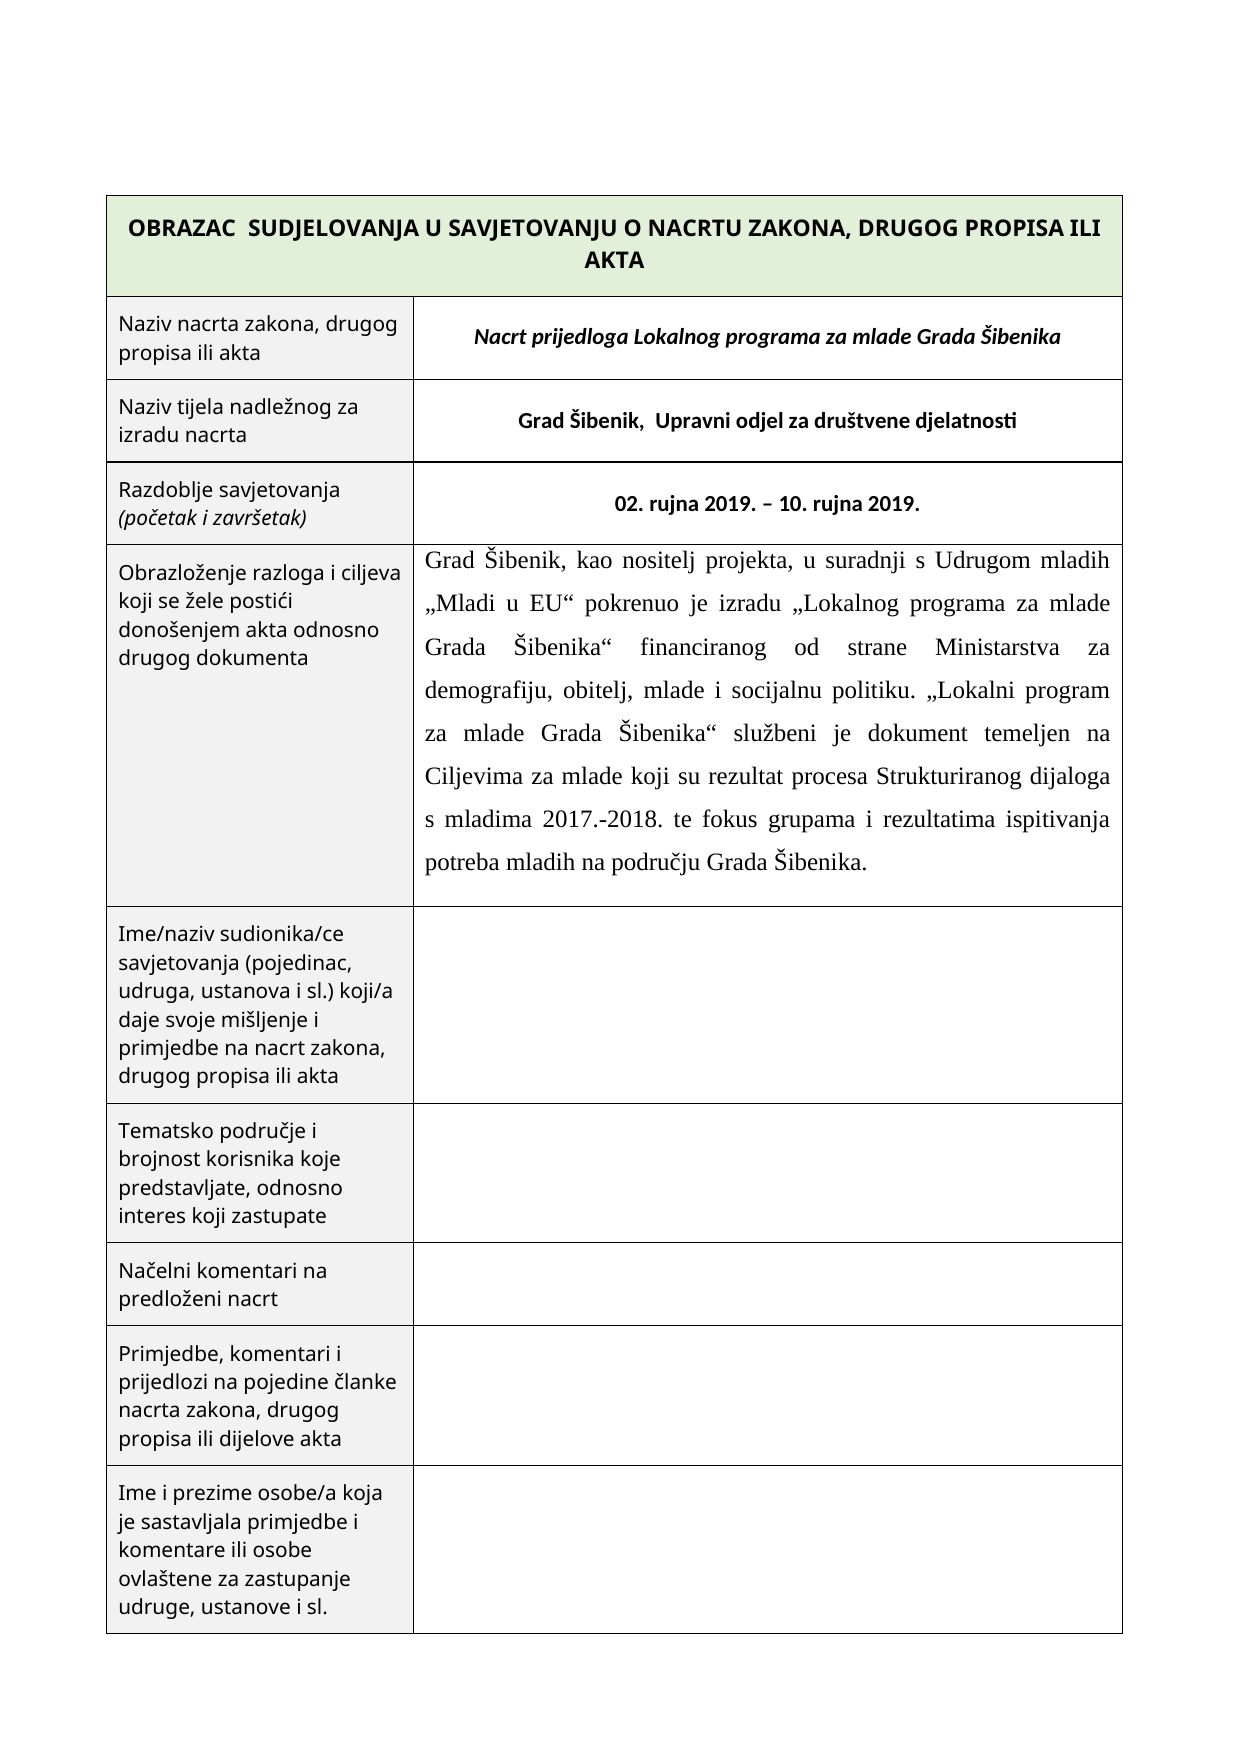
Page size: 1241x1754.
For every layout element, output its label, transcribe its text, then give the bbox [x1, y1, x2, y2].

table_cell Ime/naziv sudionika/ce savjetovanja (pojedinac, udruga, ustanova i sl.) koji/a daje svoje mišljenje i primjedbe na nacrt zakona, drugog propisa ili akta [107, 907, 413, 1102]
table_cell [414, 1243, 1122, 1325]
table_cell Naziv tijela nadležnog za izradu nacrta [107, 380, 413, 461]
table_cell [414, 1466, 1122, 1633]
table_cell Naziv nacrta zakona, drugog propisa ili akta [107, 297, 413, 378]
table_cell Ime i prezime osobe/a koja je sastavljala primjedbe i komentare ili osobe ovlaštene za zastupanje udruge, ustanove i sl. [107, 1466, 413, 1633]
table_cell Nacrt prijedloga Lokalnog programa za mlade Grada Šibenika [414, 297, 1122, 378]
table_cell [414, 907, 1122, 1102]
table_cell Obrazloženje razloga i ciljeva koji se žele postići donošenjem akta odnosno drugog dokumenta [107, 545, 413, 906]
table_cell [414, 1326, 1122, 1465]
table_cell Tematsko područje i brojnost korisnika koje predstavljate, odnosno interes koji zastupate [107, 1104, 413, 1242]
table_cell Grad Šibenik, kao nositelj projekta, u suradnji s Udrugom mladih „Mladi u EU“ pokrenuo je izradu „Lokalnog programa za mlade Grada Šibenika“ financiranog od strane Ministarstva za demografiju, obitelj, mlade i socijalnu politiku. „Lokalni program za mlade Grada Šibenika“ službeni je dokument temeljen na Ciljevima za mlade koji su rezultat procesa Strukturiranog dijaloga s mladima 2017.-2018. te fokus grupama i rezultatima ispitivanja potreba mladih na području Grada Šibenika. [414, 545, 1122, 906]
table_cell Razdoblje savjetovanja (početak i završetak) [107, 463, 413, 544]
table_cell 02. rujna 2019. – 10. rujna 2019. [414, 463, 1122, 544]
table_cell [414, 1104, 1122, 1242]
table_cell Grad Šibenik, Upravni odjel za društvene djelatnosti [414, 380, 1122, 461]
table_cell Primjedbe, komentari i prijedlozi na pojedine članke nacrta zakona, drugog propisa ili dijelove akta [107, 1326, 413, 1465]
table_cell Načelni komentari na predloženi nacrt [107, 1243, 413, 1325]
table_header OBRAZAC SUDJELOVANJA U SAVJETOVANJU O NACRTU ZAKONA, DRUGOG PROPISA ILI AKTA [107, 196, 1122, 296]
